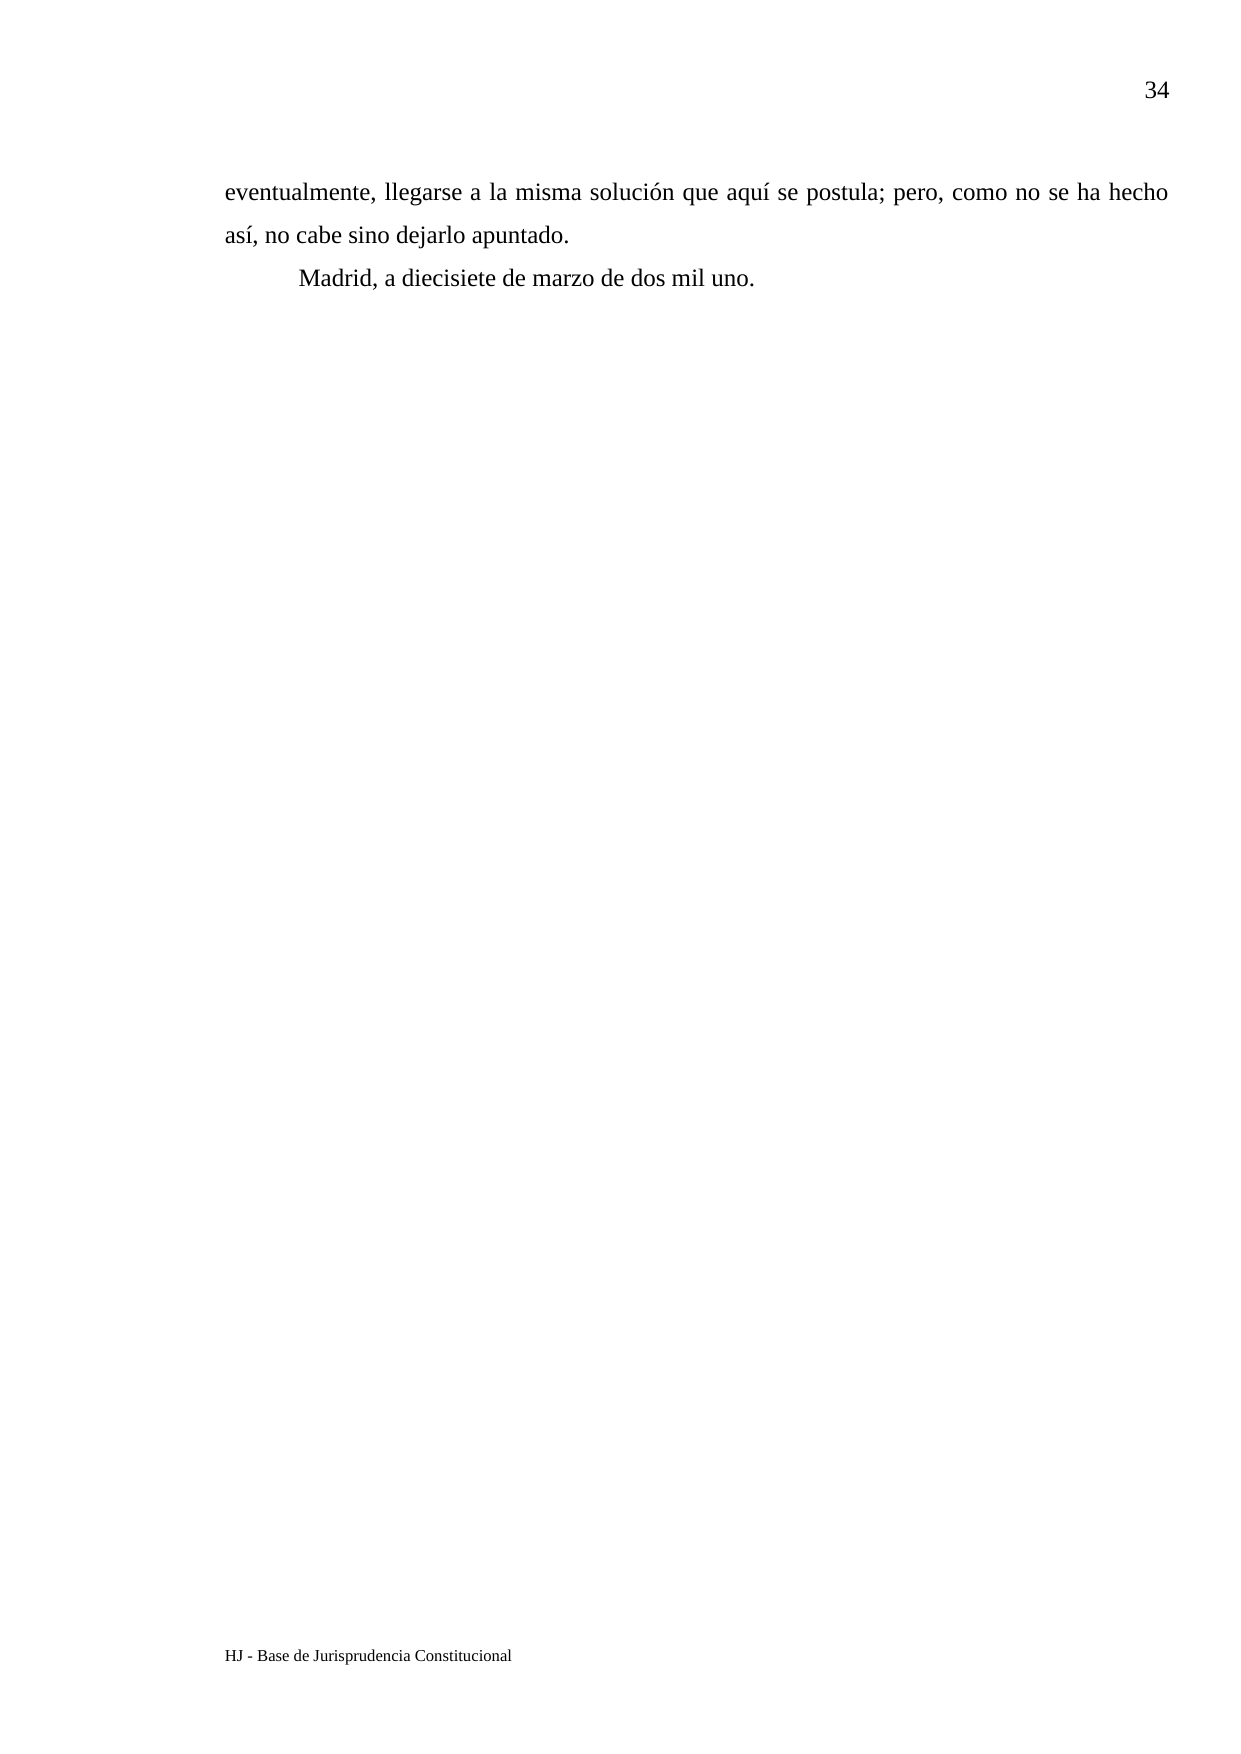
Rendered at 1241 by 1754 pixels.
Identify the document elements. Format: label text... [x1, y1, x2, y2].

text Madrid, a diecisiete de marzo de dos mil uno. [224, 263, 1169, 292]
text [224, 177, 1169, 249]
